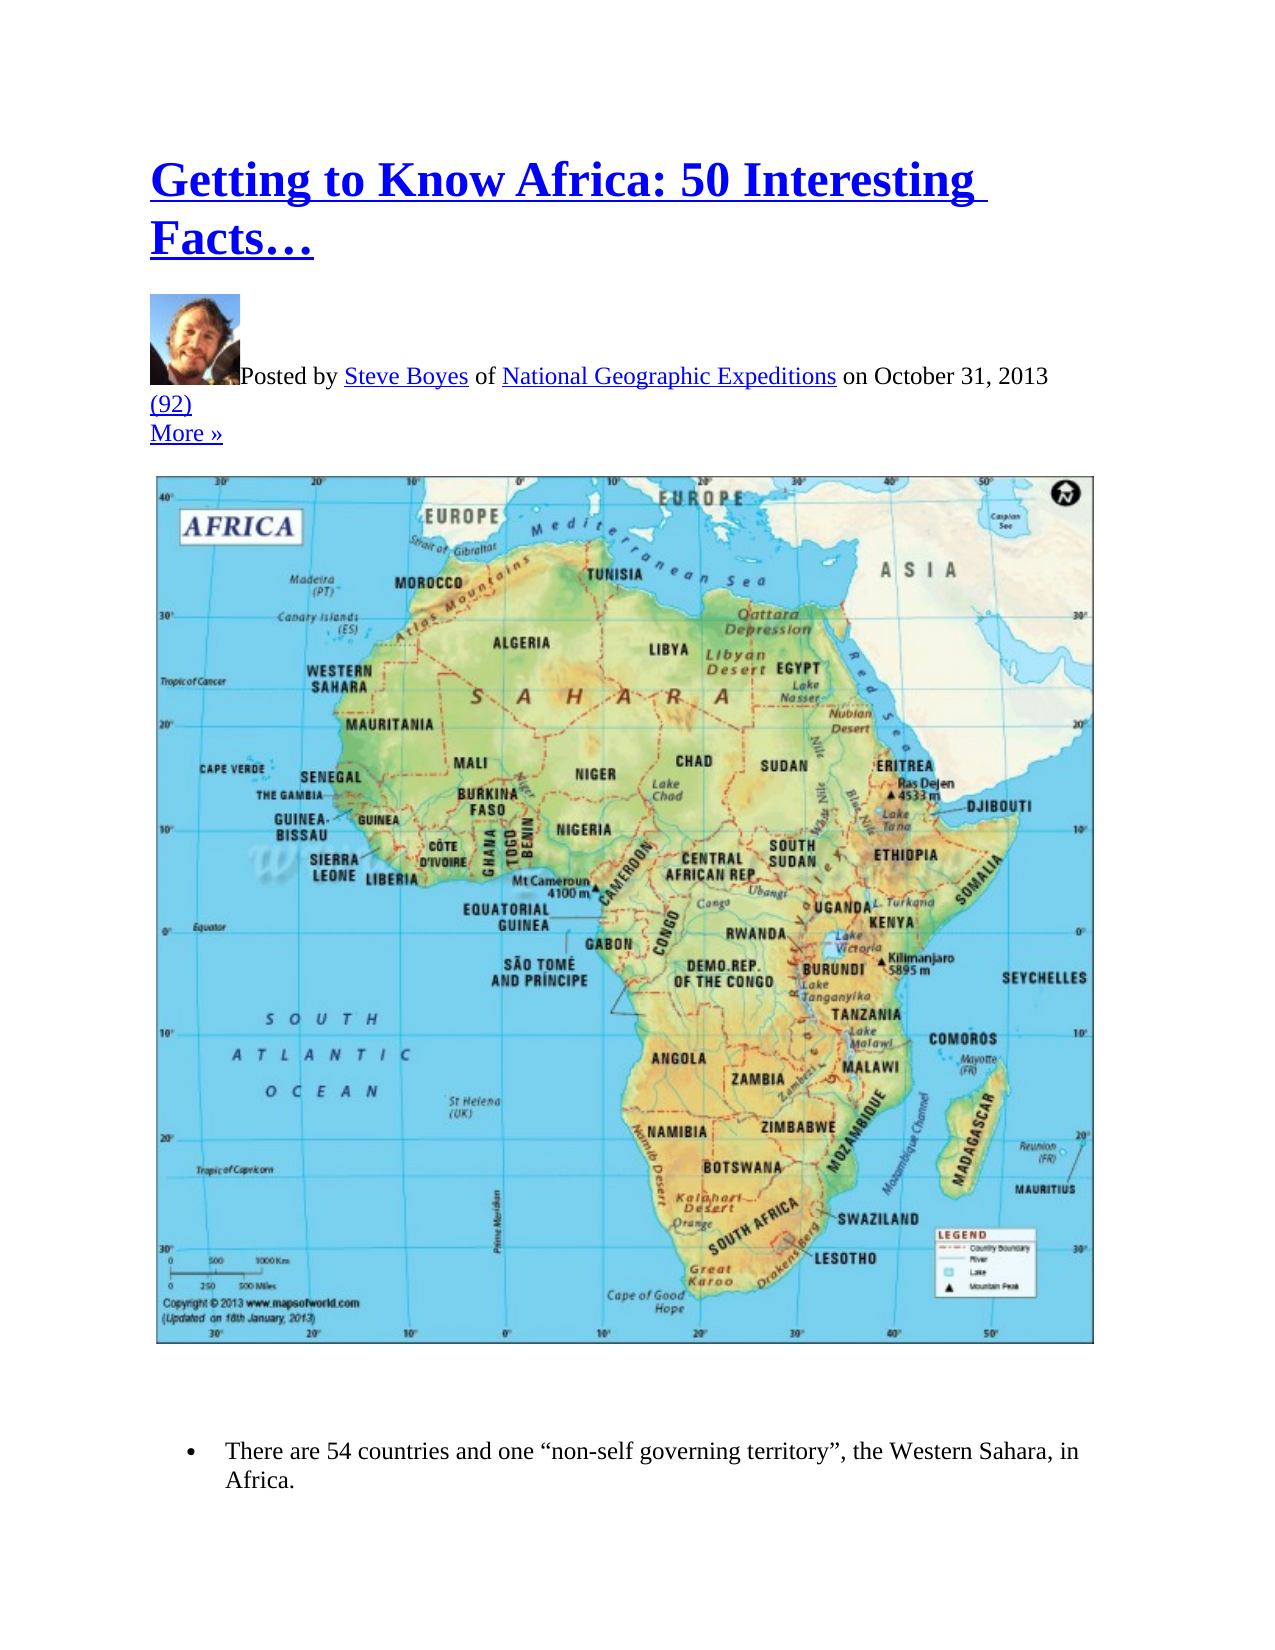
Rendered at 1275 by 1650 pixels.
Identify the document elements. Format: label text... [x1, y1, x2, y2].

text More » [150, 418, 1125, 447]
list There are 54 countries and one “non-self governing territory”, the Western Sahara, in Africa. [187, 1436, 1125, 1494]
text (92) [150, 389, 1125, 418]
picture [156, 476, 1094, 1344]
text Posted by Steve Boyes of National Geographic Expeditions on October 31, 2013 [150, 294, 1125, 389]
text Getting to Know Africa: 50 Interesting Facts… [150, 150, 1125, 265]
picture [150, 294, 241, 385]
